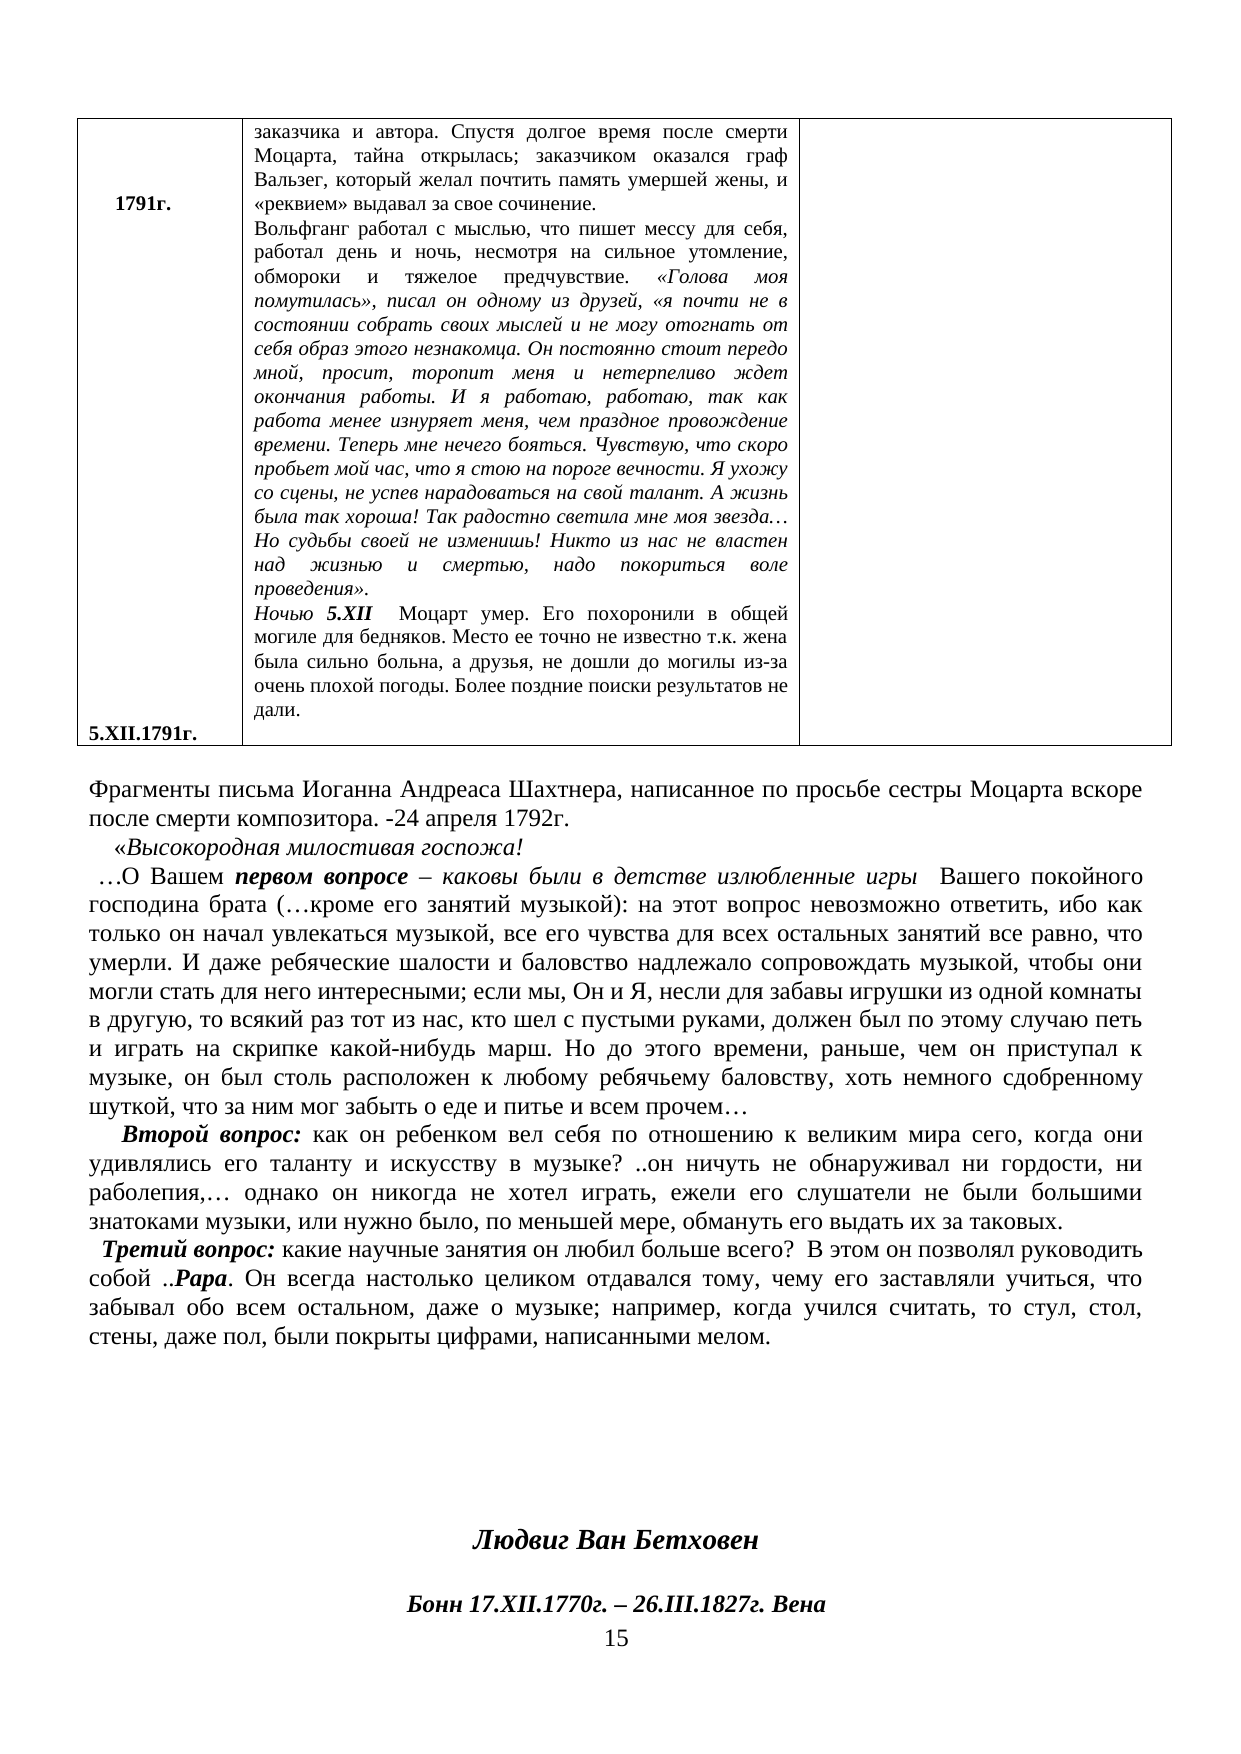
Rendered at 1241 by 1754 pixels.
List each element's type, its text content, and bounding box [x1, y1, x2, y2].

text «Высокородная милостивая госпожа! [89, 832, 1144, 861]
text Бонн 17.XII.1770г. – 26.III.1827г. Вена [89, 1589, 1144, 1618]
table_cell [243, 119, 799, 745]
text Второй вопрос: как он ребенком вел себя по отношению к великим мира сего, когда они удивлялись его таланту и искусству в музыке? ..он ничуть не обнаруживал ни гордости, ни раболепия,… однако он никогда не хотел играть, ежели его слушатели не были большими знатоками музыки, или нужно было, по меньшей мере, обмануть его выдать их за таковых. [89, 1119, 1144, 1234]
text …О Вашем первом вопросе – каковы были в детстве излюбленные игры Вашего покойного господина брата (…кроме его занятий музыкой): на этот вопрос невозможно ответить, ибо как только он начал увлекаться музыкой, все его чувства для всех остальных занятий все равно, что умерли. И даже ребяческие шалости и баловство надлежало сопровождать музыкой, чтобы они могли стать для него интересными; если мы, Он и Я, несли для забавы игрушки из одной комнаты в другую, то всякий раз тот из нас, кто шел с пустыми руками, должен был по этому случаю петь и играть на скрипке какой-нибудь марш. Но до этого времени, раньше, чем он приступал к музыке, он был столь расположен к любому ребячьему баловству, хоть немного сдобренному шуткой, что за ним мог забыть о еде и питье и всем прочем… [89, 861, 1144, 1119]
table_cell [78, 119, 242, 745]
text Третий вопрос: какие научные занятия он любил больше всего? В этом он позволял руководить собой ..Papa. Он всегда настолько целиком отдавался тому, чему его заставляли учиться, что забывал обо всем остальном, даже о музыке; например, когда учился считать, то стул, стол, стены, даже пол, были покрыты цифрами, написанными мелом. [89, 1234, 1144, 1349]
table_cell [800, 119, 1171, 745]
text Людвиг Ван Бетховен [89, 1522, 1144, 1556]
text Фрагменты письма Иоганна Андреаса Шахтнера, написанное по просьбе сестры Моцарта вскоре после смерти композитора. -24 апреля 1792г. [89, 774, 1144, 832]
